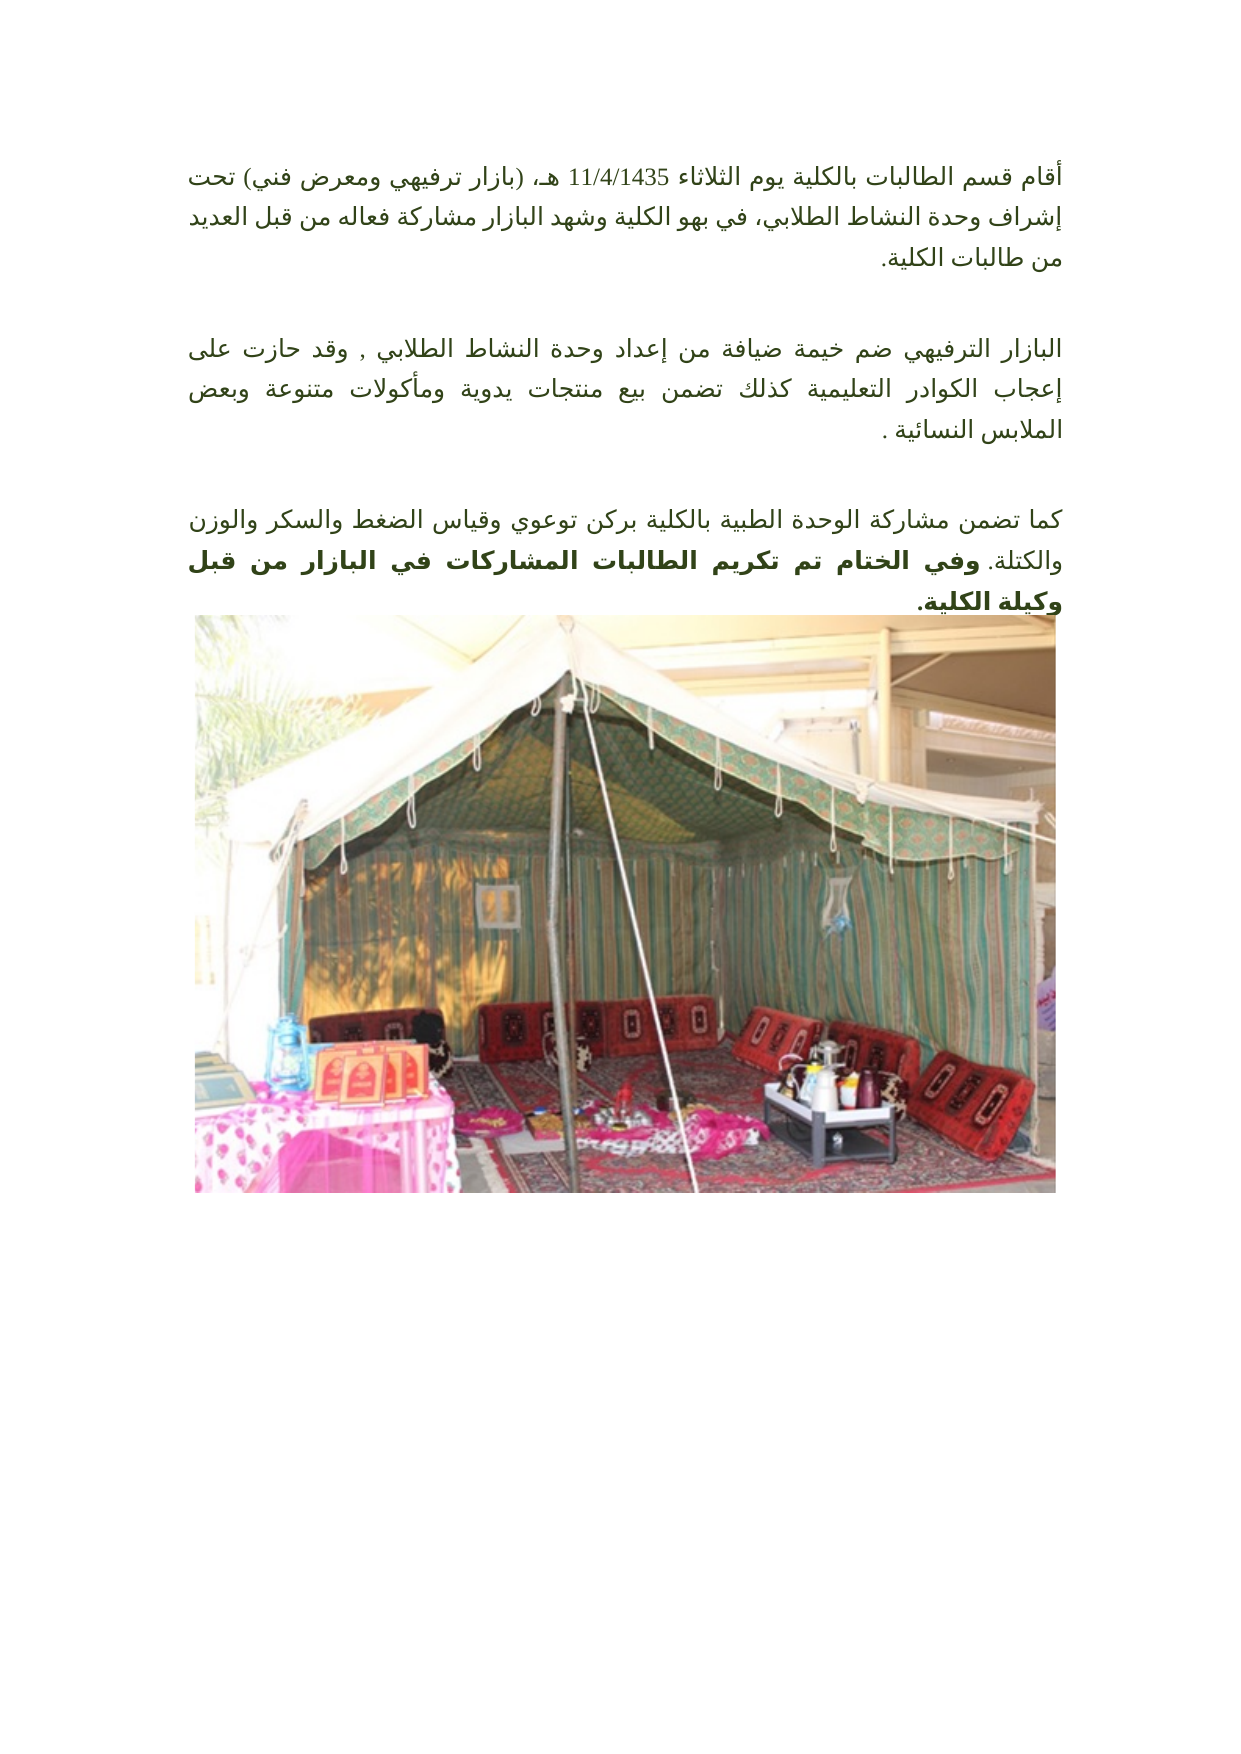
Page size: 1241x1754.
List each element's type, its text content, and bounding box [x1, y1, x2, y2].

text كما تضمن مشاركة الوحدة الطبية بالكلية بركن توعوي وقياس الضغط والسكر والوزن والكتلة. وفي الختام تم تكريم الطالبات المشاركات في البازار من قبل وكيلة الكلية. [187, 494, 1063, 616]
text البازار الترفيهي ضم خيمة ضيافة من إعداد وحدة النشاط الطلابي , وقد حازت على إعجاب الكوادر التعليمية كذلك تضمن بيع منتجات يدوية ومأكولات متنوعة وبعض الملابس النسائية . [187, 322, 1063, 444]
picture [194, 615, 1056, 1193]
text أقام قسم الطالبات بالكلية يوم الثلاثاء 11/4/1435 هـ، (بازار ترفيهي ومعرض فني) تحت إشراف وحدة النشاط الطلابي، في بهو الكلية وشهد البازار مشاركة فعاله من قبل العديد من طالبات الكلية. [187, 150, 1063, 272]
